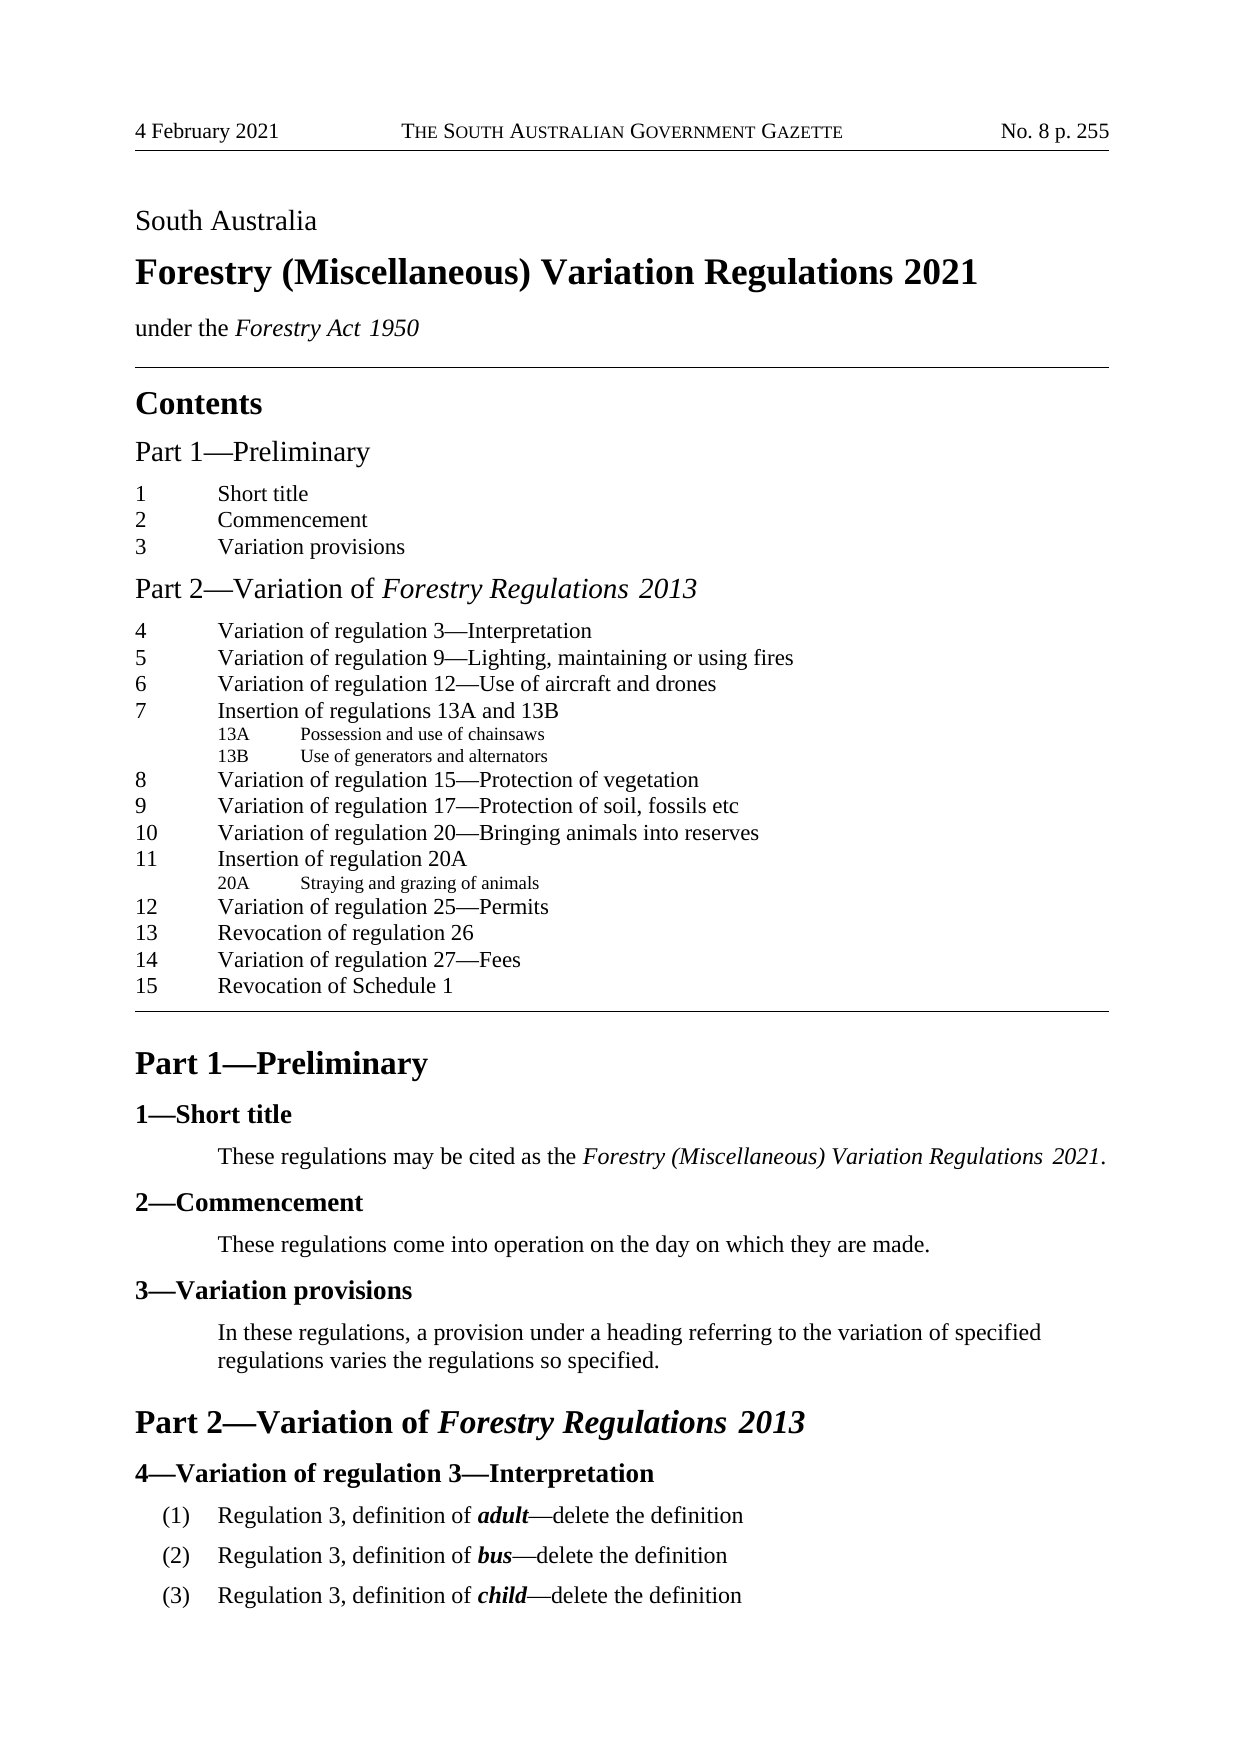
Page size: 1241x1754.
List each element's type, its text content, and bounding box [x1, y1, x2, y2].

subtitle Forestry (Miscellaneous) Variation Regulations 2021 [135, 249, 1109, 293]
text 13 Revocation of regulation 26 [135, 919, 1109, 946]
text 5 Variation of regulation 9—Lighting, maintaining or using fires [135, 644, 1109, 670]
text 2—Commencement [135, 1187, 1109, 1218]
text (1) Regulation 3, definition of adult—delete the definition [135, 1501, 1109, 1529]
text 1—Short title [135, 1099, 1109, 1130]
text 9 Variation of regulation 17—Protection of soil, fossils etc [135, 792, 1109, 819]
text 1 Short title [135, 480, 1109, 506]
text These regulations may be cited as the Forestry (Miscellaneous) Variation Regulations 2021. [217, 1142, 1109, 1170]
text 6 Variation of regulation 12—Use of aircraft and drones [135, 670, 1109, 697]
text 13B Use of generators and alternators [217, 744, 1109, 766]
text These regulations come into operation on the day on which they are made. [217, 1230, 1109, 1258]
text Contents [135, 383, 1109, 421]
text Part 1—Preliminary [135, 434, 1109, 467]
text (2) Regulation 3, definition of bus—delete the definition [135, 1541, 1109, 1569]
text Part 2—Variation of Forestry Regulations 2013 [135, 572, 1109, 605]
text Part 2—Variation of Forestry Regulations 2013 [135, 1402, 1109, 1441]
text 8 Variation of regulation 15—Protection of vegetation [135, 766, 1109, 792]
text 3 Variation provisions [135, 533, 1109, 559]
text 13A Possession and use of chainsaws [217, 723, 1109, 744]
text under the Forestry Act 1950 [135, 313, 1109, 342]
text 11 Insertion of regulation 20A [135, 845, 1109, 872]
text 12 Variation of regulation 25—Permits [135, 893, 1109, 919]
text 2 Commencement [135, 506, 1109, 533]
text (3) Regulation 3, definition of child—delete the definition [135, 1581, 1109, 1609]
text 14 Variation of regulation 27—Fees [135, 946, 1109, 972]
text 4 Variation of regulation 3—Interpretation [135, 618, 1109, 644]
text Part 1—Preliminary [135, 1044, 1109, 1082]
text 10 Variation of regulation 20—Bringing animals into reserves [135, 819, 1109, 845]
text 15 Revocation of Schedule 1 [135, 972, 1109, 998]
text 20A Straying and grazing of animals [217, 872, 1109, 893]
text In these regulations, a provision under a heading referring to the variation of specified regulations varies the regulations so specified. [217, 1318, 1109, 1373]
text 7 Insertion of regulations 13A and 13B [135, 697, 1109, 723]
text South Australia [135, 203, 1109, 237]
text 4—Variation of regulation 3—Interpretation [135, 1457, 1109, 1489]
text 3—Variation provisions [135, 1274, 1109, 1306]
